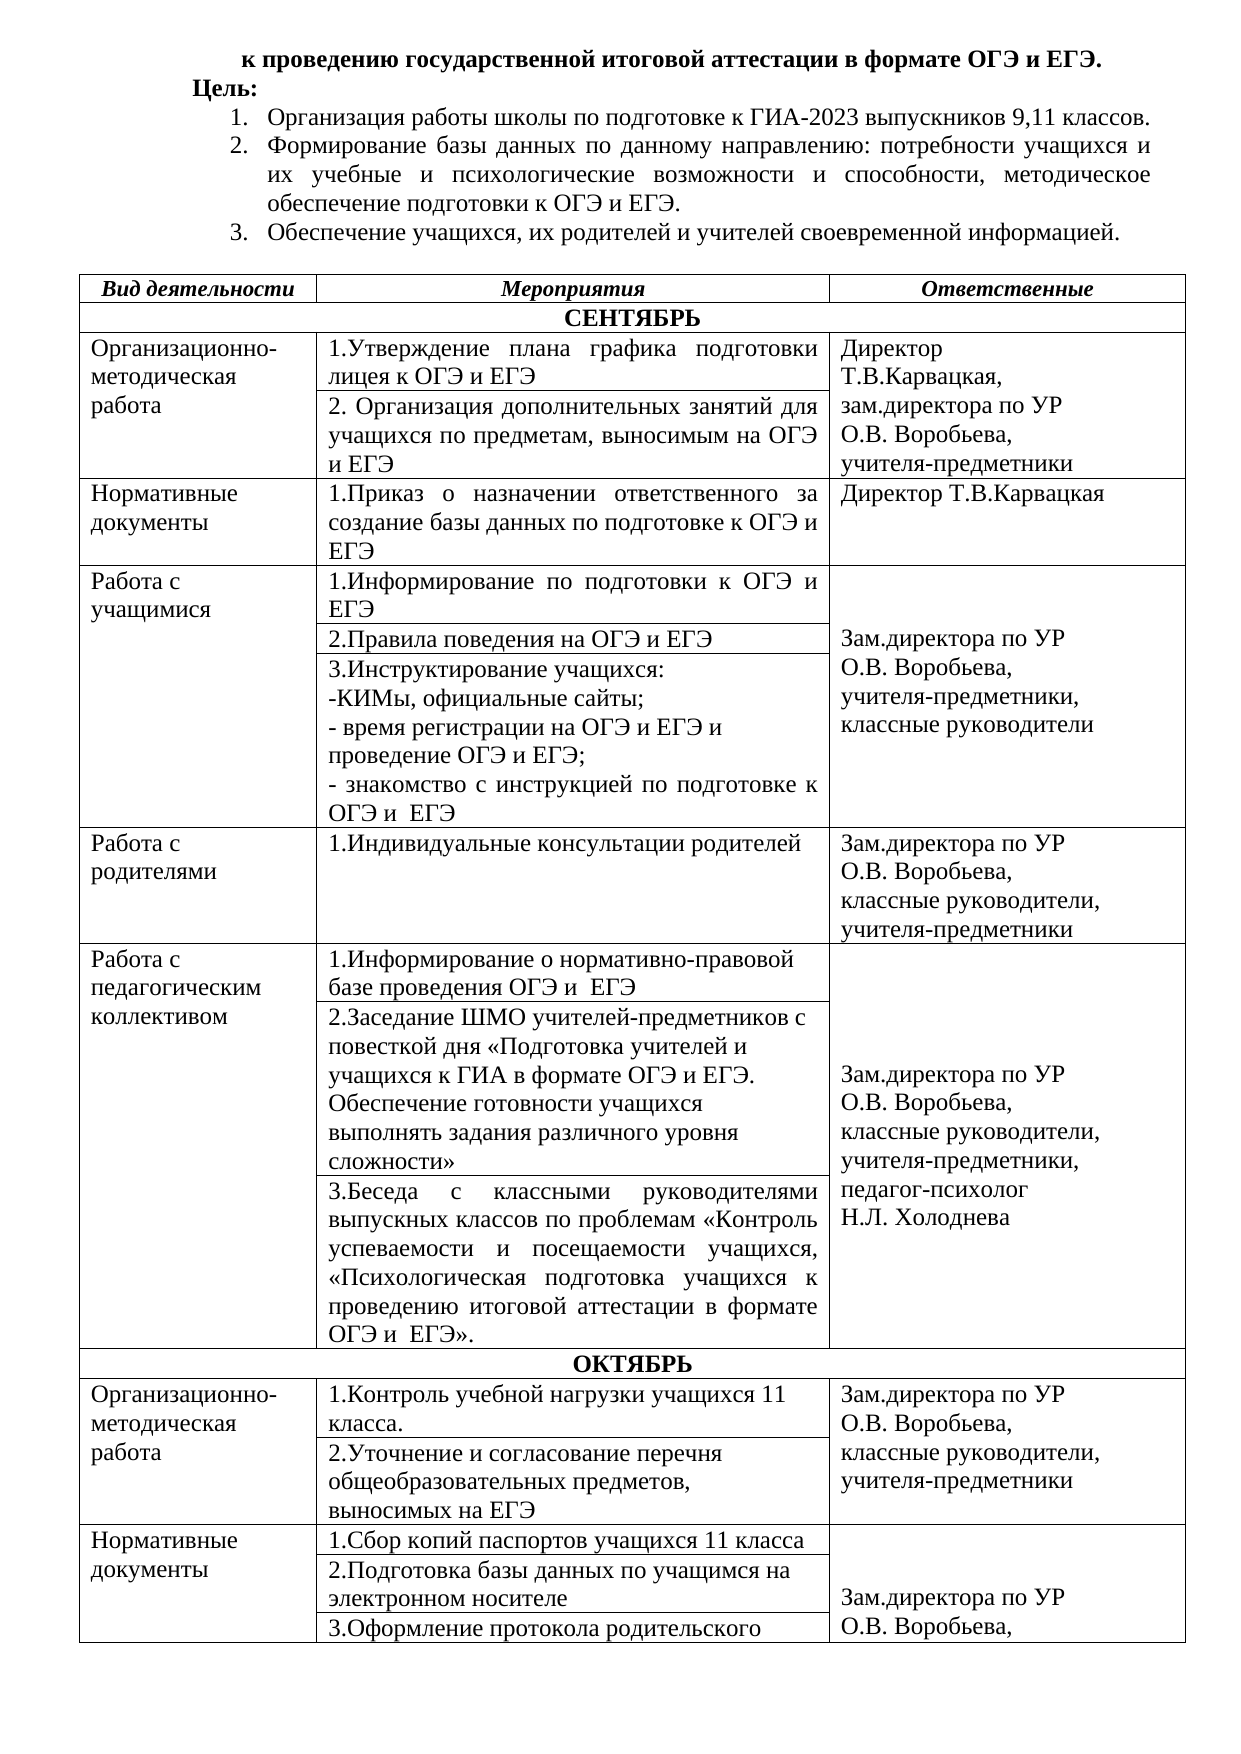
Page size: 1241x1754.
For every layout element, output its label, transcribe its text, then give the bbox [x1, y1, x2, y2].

list Формирование базы данных по данному направлению: потребности учащихся и их учебные и психологические возможности и способности, методическое обеспечение подготовки к ОГЭ и ЕГЭ. [229, 131, 1152, 217]
table_cell Нормативные документы [80, 479, 316, 565]
table_cell Зам.директора по УР О.В. Воробьева, учителя-предметники, классные руководители [830, 566, 1185, 827]
table_cell Работа с учащимися [80, 566, 316, 827]
table_cell 2.Заседание ШМО учителей-предметников с повесткой дня «Подготовка учителей и учащихся к ГИА в формате ОГЭ и ЕГЭ. Обеспечение готовности учащихся выполнять задания различного уровня сложности» [317, 1002, 829, 1175]
list Организация работы школы по подготовке к ГИА-2023 выпускников 9,11 классов. [229, 102, 1152, 131]
list Обеспечение учащихся, их родителей и учителей своевременной информацией. [229, 217, 1152, 246]
table_cell Зам.директора по УР О.В. Воробьева, классные руководители, учителя-предметники [830, 1379, 1185, 1524]
text к проведению государственной итоговой аттестации в формате ОГЭ и ЕГЭ. [192, 44, 1152, 73]
table_cell Директор Т.В.Карвацкая, зам.директора по УР О.В. Воробьева, учителя-предметники [830, 333, 1185, 477]
table_cell 2.Правила поведения на ОГЭ и ЕГЭ [317, 624, 829, 653]
table_cell Нормативные документы [80, 1525, 316, 1642]
table_cell 2.Уточнение и согласование перечня общеобразовательных предметов, выносимых на ЕГЭ [317, 1438, 829, 1524]
table_cell 1.Информирование о нормативно-правовой базе проведения ОГЭ и ЕГЭ [317, 944, 829, 1001]
table_cell Зам.директора по УР О.В. Воробьева, классные руководители [830, 1525, 1185, 1642]
table_cell 3.Инструктирование учащихся: -КИМы, официальные сайты; - время регистрации на ОГЭ и ЕГЭ и проведение ОГЭ и ЕГЭ; - знакомство с инструкцией по подготовке к ОГЭ и ЕГЭ [317, 654, 829, 827]
table_cell 3.Беседа с классными руководителями выпускных классов по проблемам «Контроль успеваемости и посещаемости учащихся, «Психологическая подготовка учащихся к проведению итоговой аттестации в формате ОГЭ и ЕГЭ». [317, 1176, 829, 1348]
table_cell Организационно- методическая работа [80, 333, 316, 477]
table_cell Работа с родителями [80, 828, 316, 943]
table_cell СЕНТЯБРЬ [80, 303, 1185, 332]
text Цель: [192, 73, 1152, 102]
table_header Мероприятия [317, 275, 829, 302]
table_cell Директор Т.В.Карвацкая [830, 479, 1185, 565]
table_cell ОКТЯБРЬ [80, 1349, 1185, 1378]
table_cell 1.Утверждение плана графика подготовки лицея к ОГЭ и ЕГЭ [317, 333, 829, 390]
table_cell 2. Организация дополнительных занятий для учащихся по предметам, выносимым на ОГЭ и ЕГЭ [317, 391, 829, 477]
table_cell Организационно- методическая работа [80, 1379, 316, 1524]
table_cell 1.Контроль учебной нагрузки учащихся 11 класса. [317, 1379, 829, 1437]
table_cell 1.Индивидуальные консультации родителей [317, 828, 829, 943]
table_cell Зам.директора по УР О.В. Воробьева, классные руководители, учителя-предметники [830, 828, 1185, 943]
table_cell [317, 1613, 829, 1642]
table_cell 1.Информирование по подготовки к ОГЭ и ЕГЭ [317, 566, 829, 623]
table_header Вид деятельности [80, 275, 316, 302]
table_cell 1.Приказ о назначении ответственного за создание базы данных по подготовке к ОГЭ и ЕГЭ [317, 479, 829, 565]
table_cell 1.Сбор копий паспортов учащихся 11 класса [317, 1525, 829, 1554]
table_cell 2.Подготовка базы данных по учащимся на электронном носителе [317, 1555, 829, 1612]
table_header Ответственные [830, 275, 1185, 302]
table_cell Зам.директора по УР О.В. Воробьева, классные руководители, учителя-предметники, педагог-психолог Н.Л. Холоднева [830, 944, 1185, 1348]
table_cell Работа с педагогическим коллективом [80, 944, 316, 1348]
